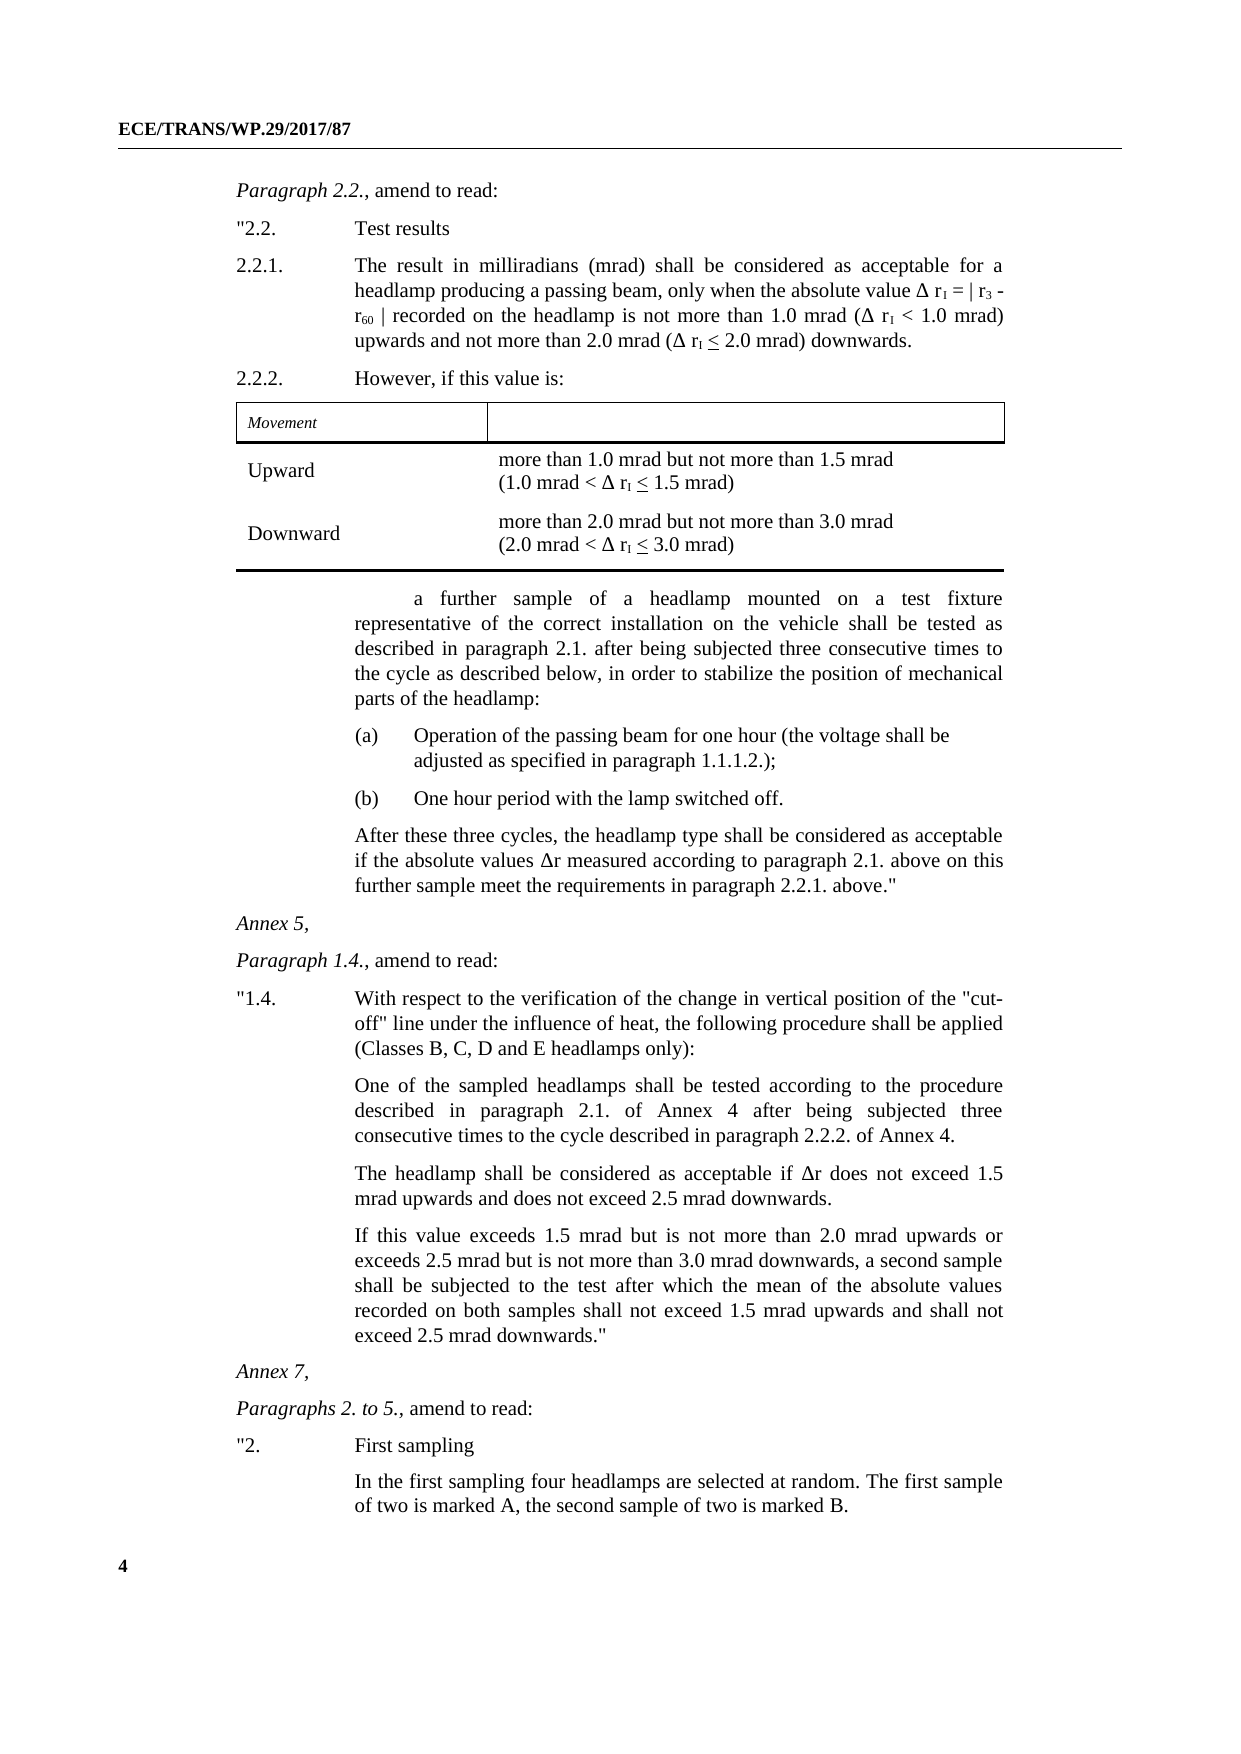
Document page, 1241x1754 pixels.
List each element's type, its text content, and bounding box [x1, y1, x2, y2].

table_cell more than 1.0 mrad but not more than 1.5 mrad (1.0 mrad < Δ rI < 1.5 mrad) [487, 444, 1004, 506]
text One of the sampled headlamps shall be tested according to the procedure described in paragraph 2.1. of Annex 4 after being subjected three consecutive times to the cycle described in paragraph 2.2.2. of Annex 4. [354, 1072, 1004, 1147]
text "2.2. Test results [236, 215, 1004, 240]
text (a) Operation of the passing beam for one hour (the voltage shall be adjusted as specified in paragraph 1.1.1.2.); [355, 722, 1004, 772]
text The headlamp shall be considered as acceptable if Δr does not exceed 1.5 mrad upwards and does not exceed 2.5 mrad downwards. [354, 1159, 1004, 1209]
text Paragraph 2.2., amend to read: [236, 177, 1004, 202]
text "2. First sampling [236, 1433, 1004, 1457]
text Annex 5, [236, 909, 1004, 934]
table_cell Upward [236, 444, 487, 506]
text 2.2.1. The result in milliradians (mrad) shall be considered as acceptable for a headlamp producing a passing beam, only when the absolute value Δ rI = | r3 - r60 | recorded on the headlamp is not more than 1.0 mrad (Δ rI < 1.0 mrad) upwards and not more than 2.0 mrad (Δ rI < 2.0 mrad) downwards. [236, 252, 1004, 352]
text Paragraph 1.4., amend to read: [236, 947, 1004, 972]
text In the first sampling four headlamps are selected at random. The first sample of two is marked A, the second sample of two is marked B. [354, 1469, 1004, 1517]
text Annex 7, [236, 1359, 1004, 1383]
text "1.4. With respect to the verification of the change in vertical position of the "cut-off" line under the influence of heat, the following procedure shall be applied (Classes B, C, D and E headlamps only): [236, 984, 1004, 1059]
text a further sample of a headlamp mounted on a test fixture representative of the correct installation on the vehicle shall be tested as described in paragraph 2.1. after being subjected three consecutive times to the cycle as described below, in order to stabilize the position of mechanical parts of the headlamp: [354, 584, 1004, 709]
table_cell Downward [236, 506, 487, 569]
text 2.2.2. However, if this value is: [236, 365, 1004, 390]
text (b) One hour period with the lamp switched off. [354, 784, 1004, 809]
table_header [488, 403, 1004, 441]
table_cell more than 2.0 mrad but not more than 3.0 mrad (2.0 mrad < Δ rI < 3.0 mrad) [487, 506, 1004, 569]
table_header Movement [237, 403, 487, 441]
text Paragraphs 2. to 5., amend to read: [236, 1396, 1004, 1420]
text If this value exceeds 1.5 mrad but is not more than 2.0 mrad upwards or exceeds 2.5 mrad but is not more than 3.0 mrad downwards, a second sample shall be subjected to the test after which the mean of the absolute values recorded on both samples shall not exceed 1.5 mrad upwards and shall not exceed 2.5 mrad downwards." [354, 1222, 1004, 1347]
text After these three cycles, the headlamp type shall be considered as acceptable if the absolute values Δr measured according to paragraph 2.1. above on this further sample meet the requirements in paragraph 2.2.1. above." [354, 822, 1004, 897]
